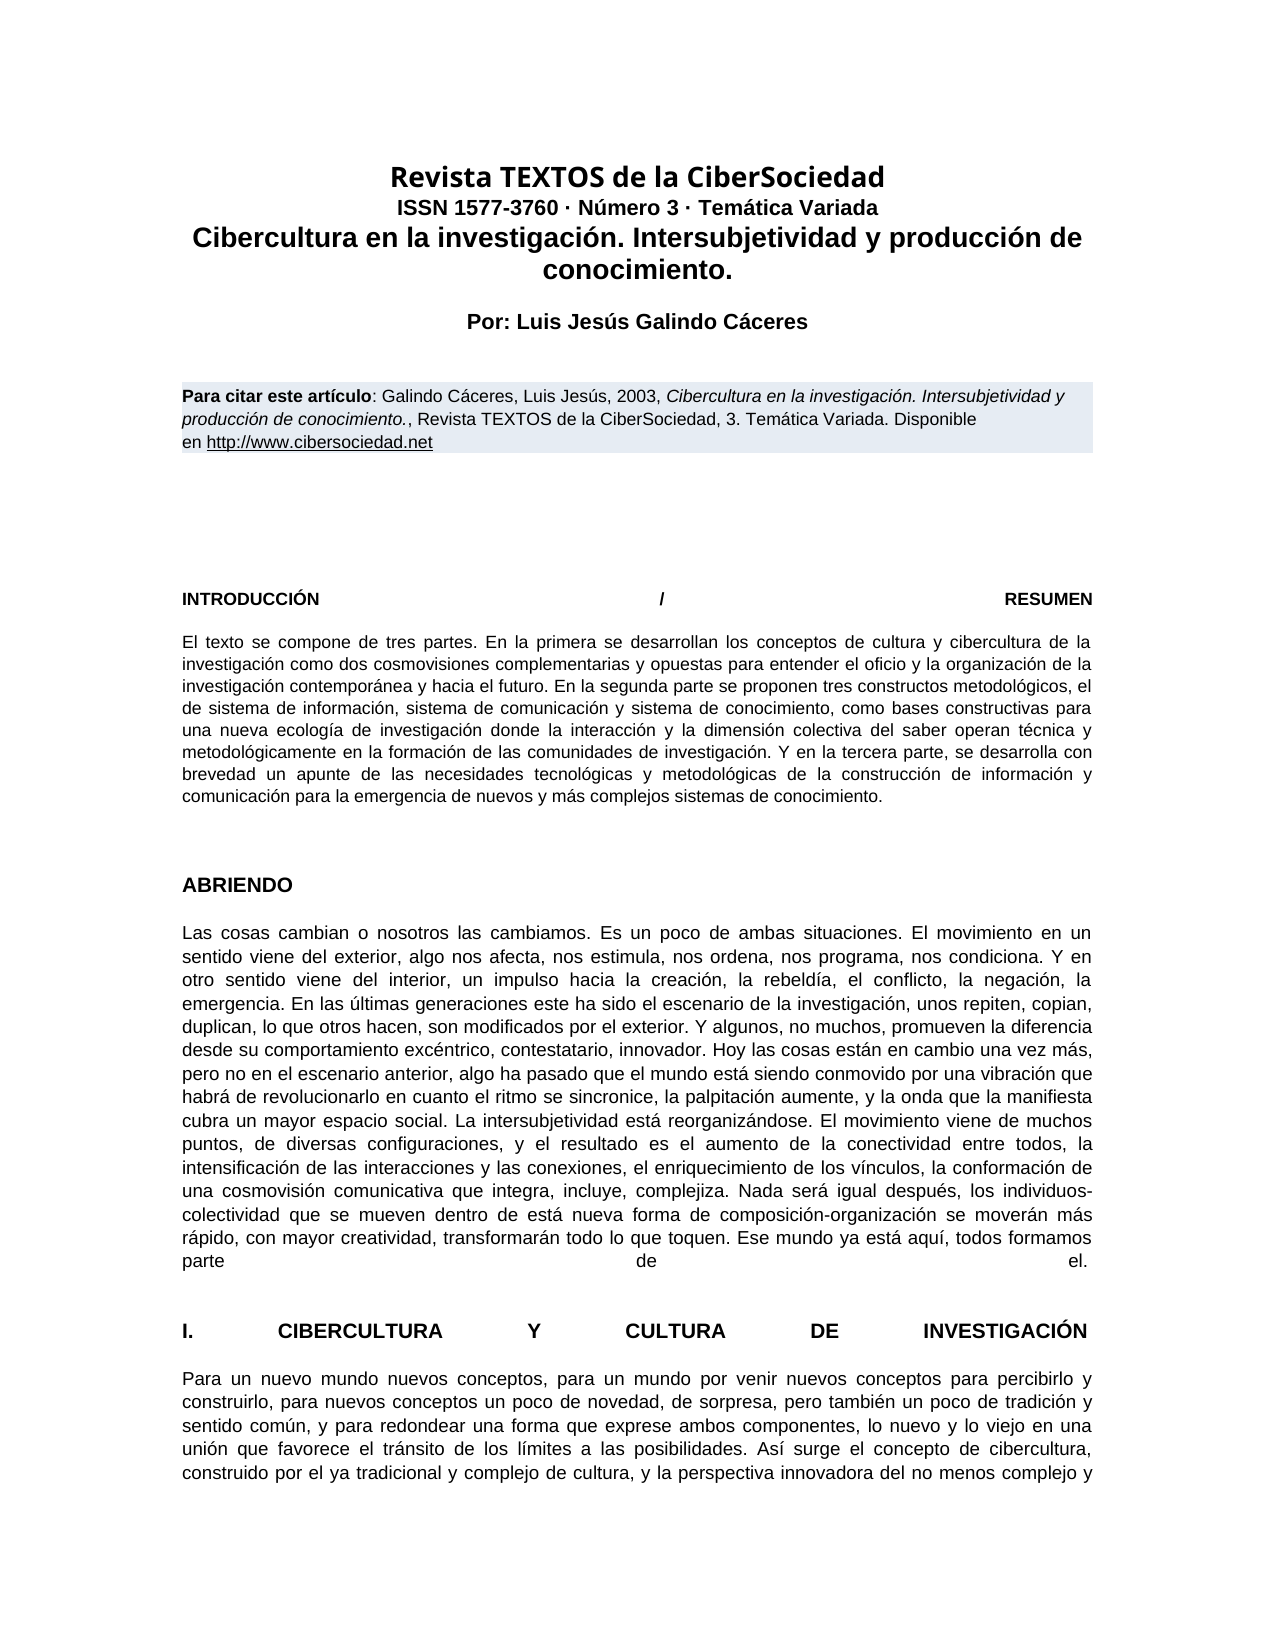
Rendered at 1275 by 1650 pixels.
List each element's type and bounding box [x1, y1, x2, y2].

table_header [177, 148, 1098, 1493]
